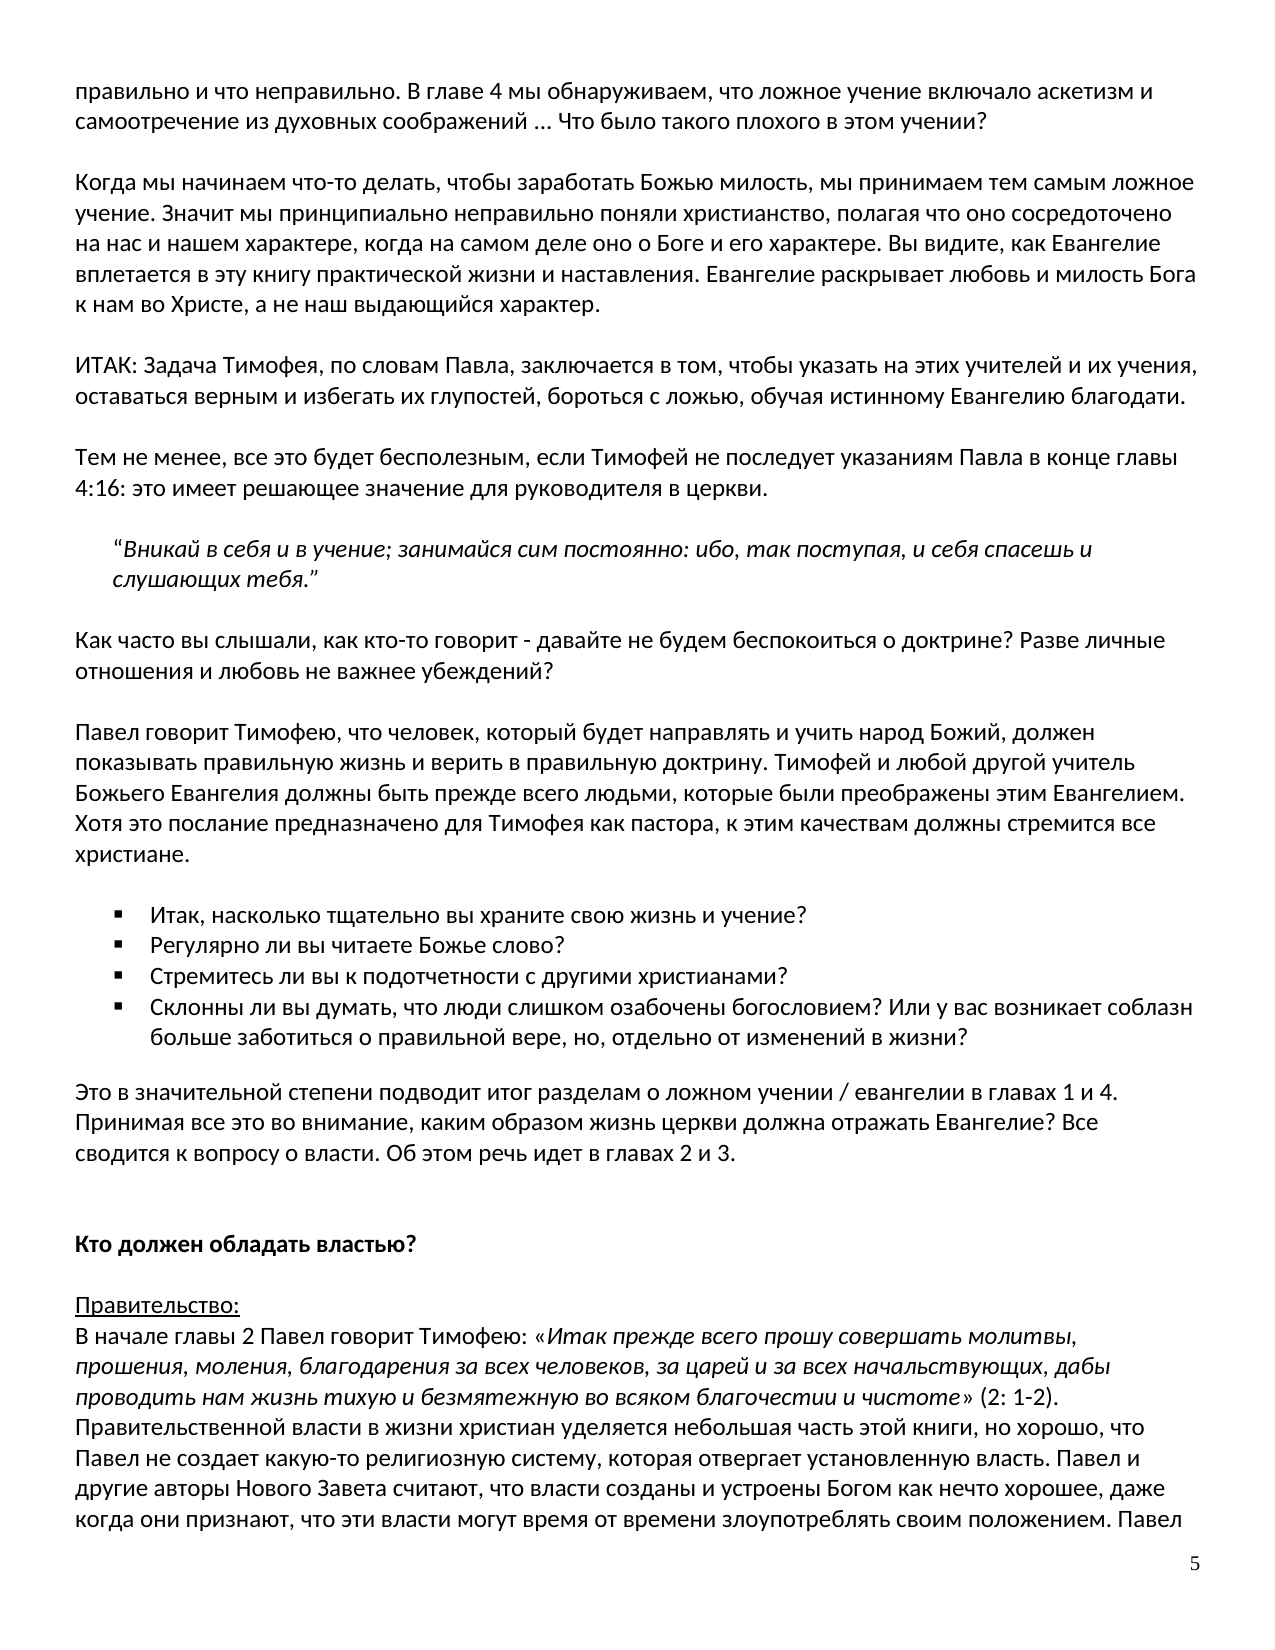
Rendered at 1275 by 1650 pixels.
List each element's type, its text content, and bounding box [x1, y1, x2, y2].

subtitle Кто должен обладать властью? [75, 1228, 1200, 1259]
text Тем не менее, все это будет бесполезным, если Тимофей не последует указаниям Павла в конце главы 4:16: это имеет решающее значение для руководителя в церкви. [75, 441, 1200, 502]
text Павел говорит Тимофею, что человек, который будет направлять и учить народ Божий, должен показывать правильную жизнь и верить в правильную доктрину. Тимофей и любой другой учитель Божьего Евангелия должны быть прежде всего людьми, которые были преображены этим Евангелием. Хотя это послание предназначено для Тимофея как пастора, к этим качествам должны стремится все христиане. [75, 716, 1200, 868]
text “Вникай в себя и в учение; занимайся сим постоянно: ибо, так поступая, и себя спасешь и слушающих тебя.” [112, 533, 1200, 594]
list Регулярно ли вы читаете Божье слово? [112, 929, 1200, 960]
text Это в значительной степени подводит итог разделам о ложном учении / евангелии в главах 1 и 4. Принимая все это во внимание, каким образом жизнь церкви должна отражать Евангелие? Все сводится к вопросу о власти. Об этом речь идет в главах 2 и 3. [75, 1076, 1200, 1167]
text Как часто вы слышали, как кто-то говорит - давайте не будем беспокоиться о доктрине? Разве личные отношения и любовь не важнее убеждений? [75, 624, 1200, 685]
list Стремитесь ли вы к подотчетности с другими христианами? [112, 960, 1200, 991]
text Когда мы начинаем что-то делать, чтобы заработать Божью милость, мы принимаем тем самым ложное учение. Значит мы принципиально неправильно поняли христианство, полагая что оно сосредоточено на нас и нашем характере, когда на самом деле оно о Боге и его характере. Вы видите, как Евангелие вплетается в эту книгу практической жизни и наставления. Евангелие раскрывает любовь и милость Бога к нам во Христе, а не наш выдающийся характер. [75, 167, 1200, 319]
text Правительство: [75, 1289, 1200, 1320]
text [75, 1320, 1200, 1533]
text ИТАК: Задача Тимофея, по словам Павла, заключается в том, чтобы указать на этих учителей и их учения, оставаться верным и избегать их глупостей, бороться с ложью, обучая истинному Евангелию благодати. [75, 350, 1200, 411]
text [75, 75, 1200, 136]
list Склонны ли вы думать, что люди слишком озабочены богословием? Или у вас возникает соблазн больше заботиться о правильной вере, но, отдельно от изменений в жизни? [112, 991, 1200, 1052]
list Итак, насколько тщательно вы храните свою жизнь и учение? [112, 899, 1200, 929]
